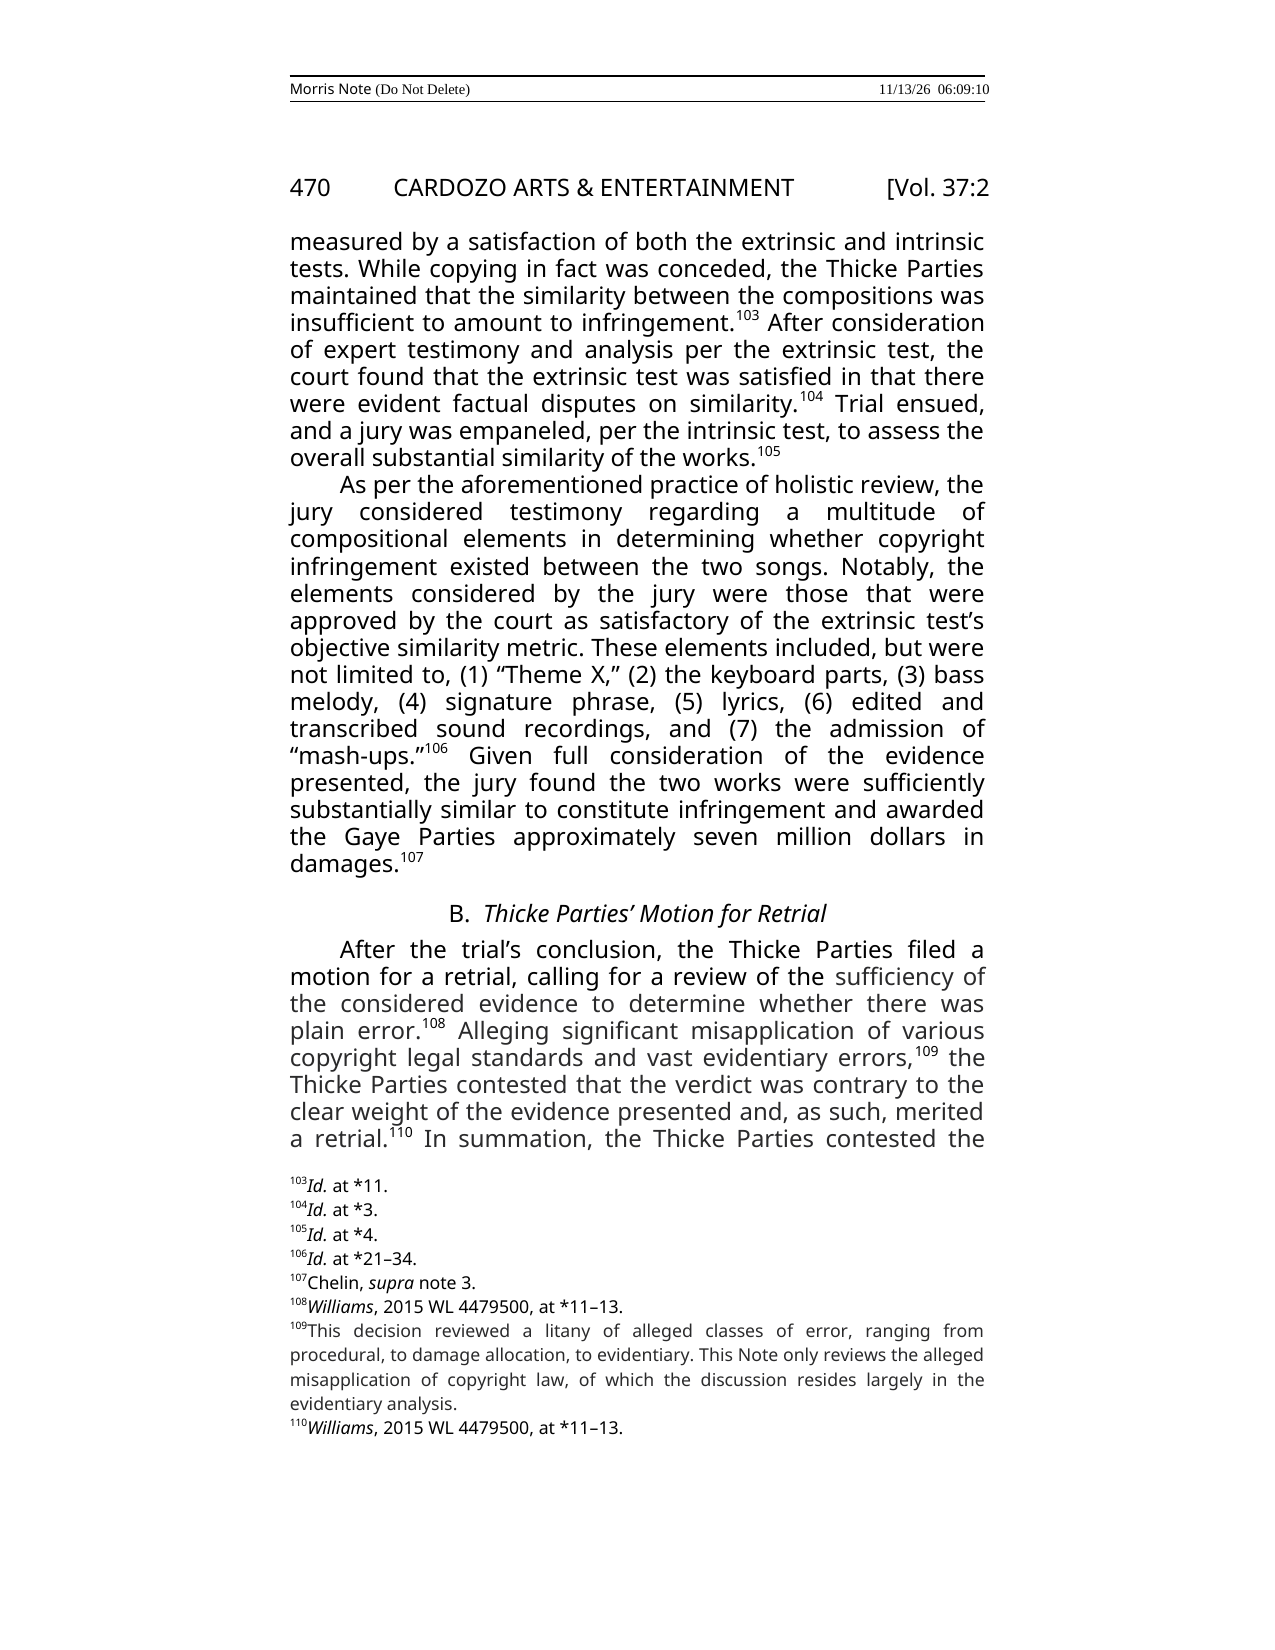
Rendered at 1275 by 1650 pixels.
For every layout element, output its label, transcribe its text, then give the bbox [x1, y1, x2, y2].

text As per the aforementioned practice of holistic review, the jury considered testimony regarding a multitude of compositional elements in determining whether copyright infringement existed between the two songs. Notably, the elements considered by the jury were those that were approved by the court as satisfactory of the extrinsic test’s objective similarity metric. These elements included, but were not limited to, (1) “Theme X,” (2) the keyboard parts, (3) bass melody, (4) signature phrase, (5) lyrics, (6) edited and transcribed sound recordings, and (7) the admission of “mash-ups.” Given full consideration of the evidence presented, the jury found the two works were sufficiently substantially similar to constitute infringement and awarded the Gaye Parties approximately seven million dollars in damages. [289, 472, 985, 878]
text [289, 228, 985, 472]
text B. Thicke Parties’ Motion for Retrial [289, 901, 985, 928]
text After the trial’s conclusion, the Thicke Parties filed a motion for a retrial, calling for a review of the sufficiency of the considered evidence to determine whether there was plain error. Alleging significant misapplication of various copyright legal standards and vast evidentiary errors, the Thicke Parties contested that the verdict was contrary to the clear weight of the evidence presented and, as such, merited a retrial. In summation, the Thicke Parties contested the following: (1) the evidence approved as admissible by the extrinsic test, and (2) the subsequent jury instructions, particularly Jury Instruction 43. The Thicke Parties contended that the extrinsic analysis advanced to the jury compared unprotected elements of ‘Got to Give It Up’ with ‘Blurred Lines’, and as such the jury was improperly exposed to characteristics which proved determinative in their finding of intrinsic similarity. [289, 937, 985, 1153]
